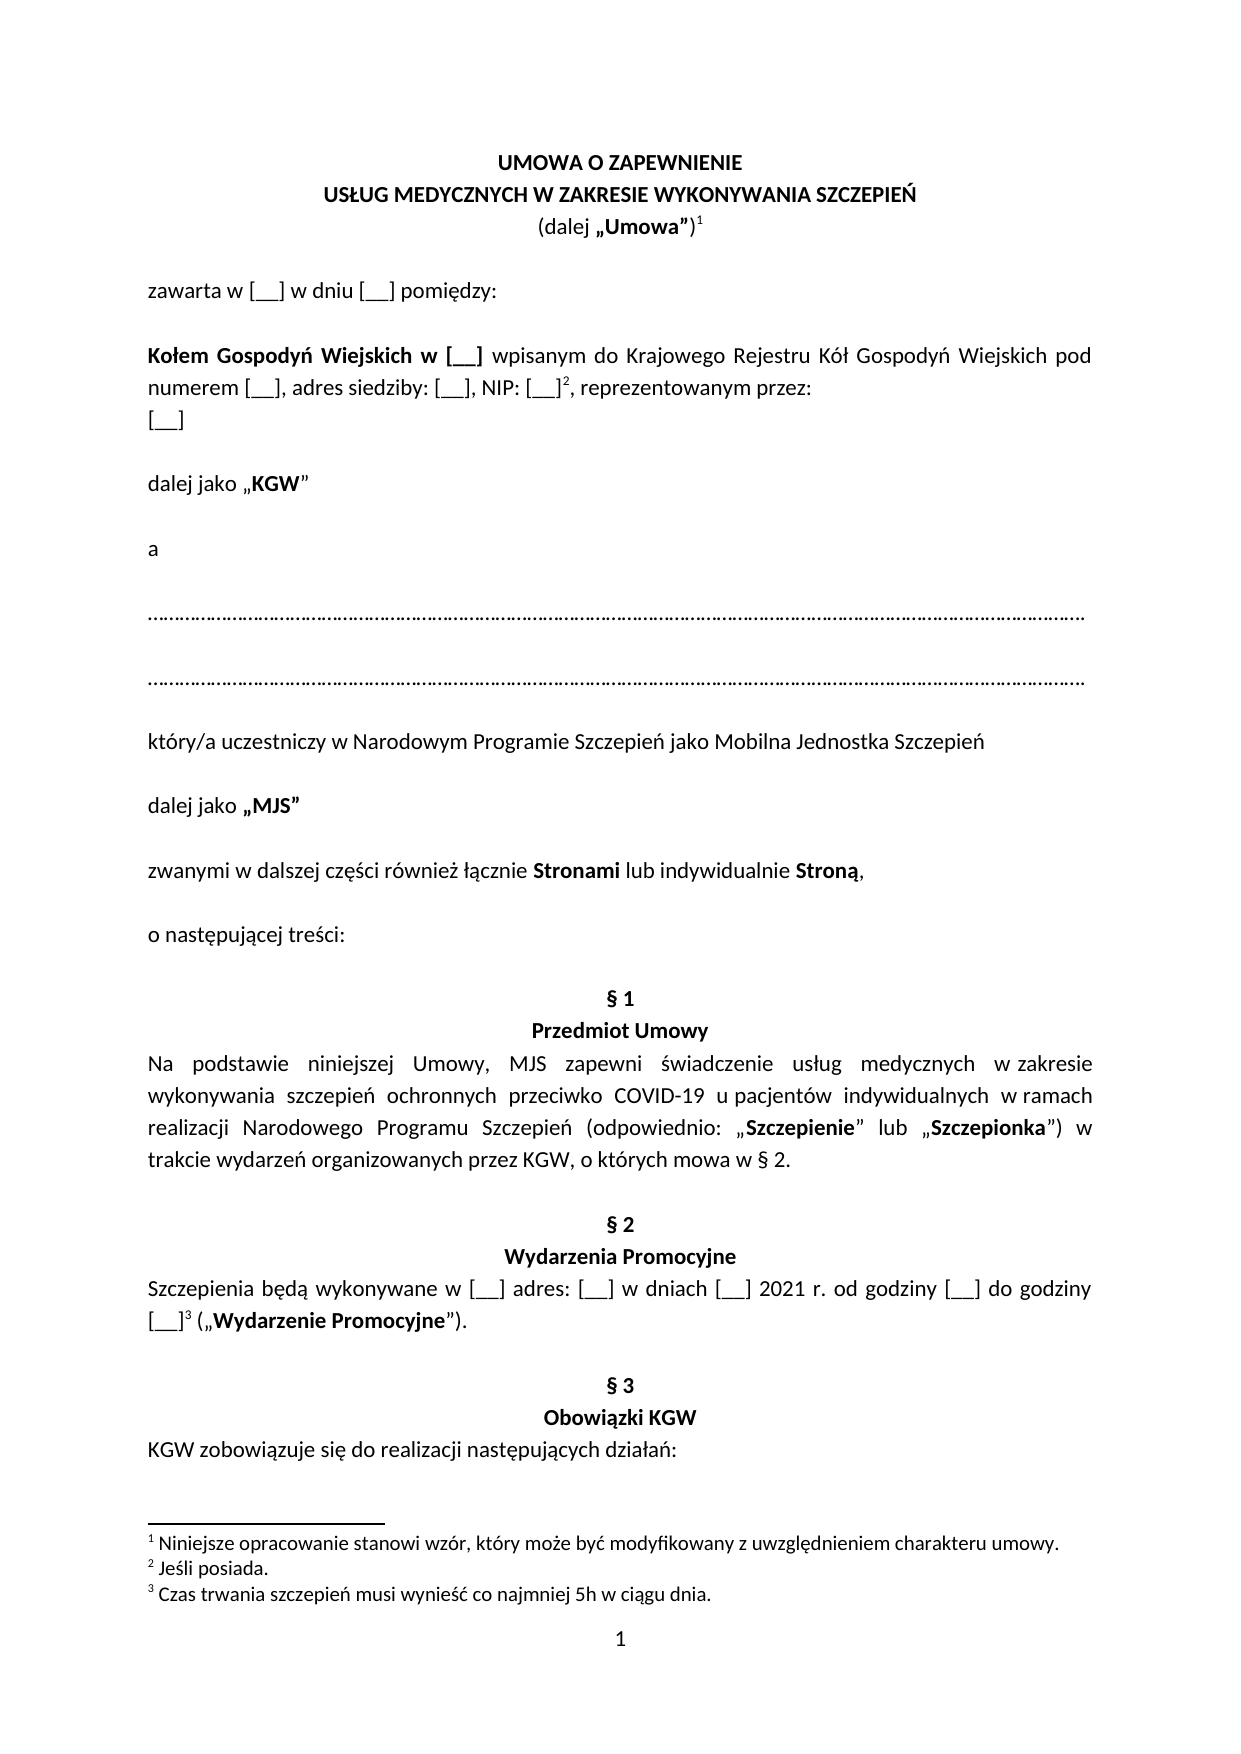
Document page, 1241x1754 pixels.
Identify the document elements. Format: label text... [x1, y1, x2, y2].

text a [148, 534, 1093, 562]
text [__] [148, 405, 1093, 433]
text zwanymi w dalszej części również łącznie Stronami lub indywidualnie Stroną, [148, 856, 1093, 884]
text ……………………………………………………………………………………………………………………………………………………………. [148, 663, 1093, 691]
text zawarta w [__] w dniu [__] pomiędzy: [148, 276, 1093, 304]
text UMOWA O ZAPEWNIENIE [148, 148, 1093, 176]
text § 2 [148, 1210, 1093, 1238]
text Na podstawie niniejszej Umowy, MJS zapewni świadczenie usług medycznych w zakresie wykonywania szczepień ochronnych przeciwko COVID-19 u pacjentów indywidualnych w ramach realizacji Narodowego Programu Szczepień (odpowiednio: „Szczepienie” lub „Szczepionka”) w trakcie wydarzeń organizowanych przez KGW, o których mowa w § 2. [148, 1049, 1093, 1173]
text Wydarzenia Promocyjne [148, 1242, 1093, 1270]
text § 1 [148, 984, 1093, 1012]
text ……………………………………………………………………………………………………………………………………………………………. [148, 598, 1093, 626]
text KGW zobowiązuje się do realizacji następujących działań: [148, 1435, 1093, 1463]
text który/a uczestniczy w Narodowym Programie Szczepień jako Mobilna Jednostka Szczepień [148, 727, 1093, 755]
text (dalej „Umowa”) [148, 212, 1093, 240]
text Obowiązki KGW [148, 1403, 1093, 1431]
text USŁUG MEDYCZNYCH W ZAKRESIE WYKONYWANIA SZCZEPIEŃ [148, 180, 1093, 208]
text dalej jako „MJS” [148, 791, 1093, 819]
text § 3 [148, 1371, 1093, 1399]
text Kołem Gospodyń Wiejskich w [__] wpisanym do Krajowego Rejestru Kół Gospodyń Wiejskich pod numerem [__], adres siedziby: [__], NIP: [__], reprezentowanym przez: [148, 341, 1093, 401]
text o następującej treści: [148, 920, 1093, 948]
text Przedmiot Umowy [148, 1017, 1093, 1045]
text dalej jako „KGW” [148, 469, 1093, 497]
text Szczepienia będą wykonywane w [__] adres: [__] w dniach [__] 2021 r. od godziny [__] do godziny [__] („Wydarzenie Promocyjne”). [148, 1274, 1093, 1334]
